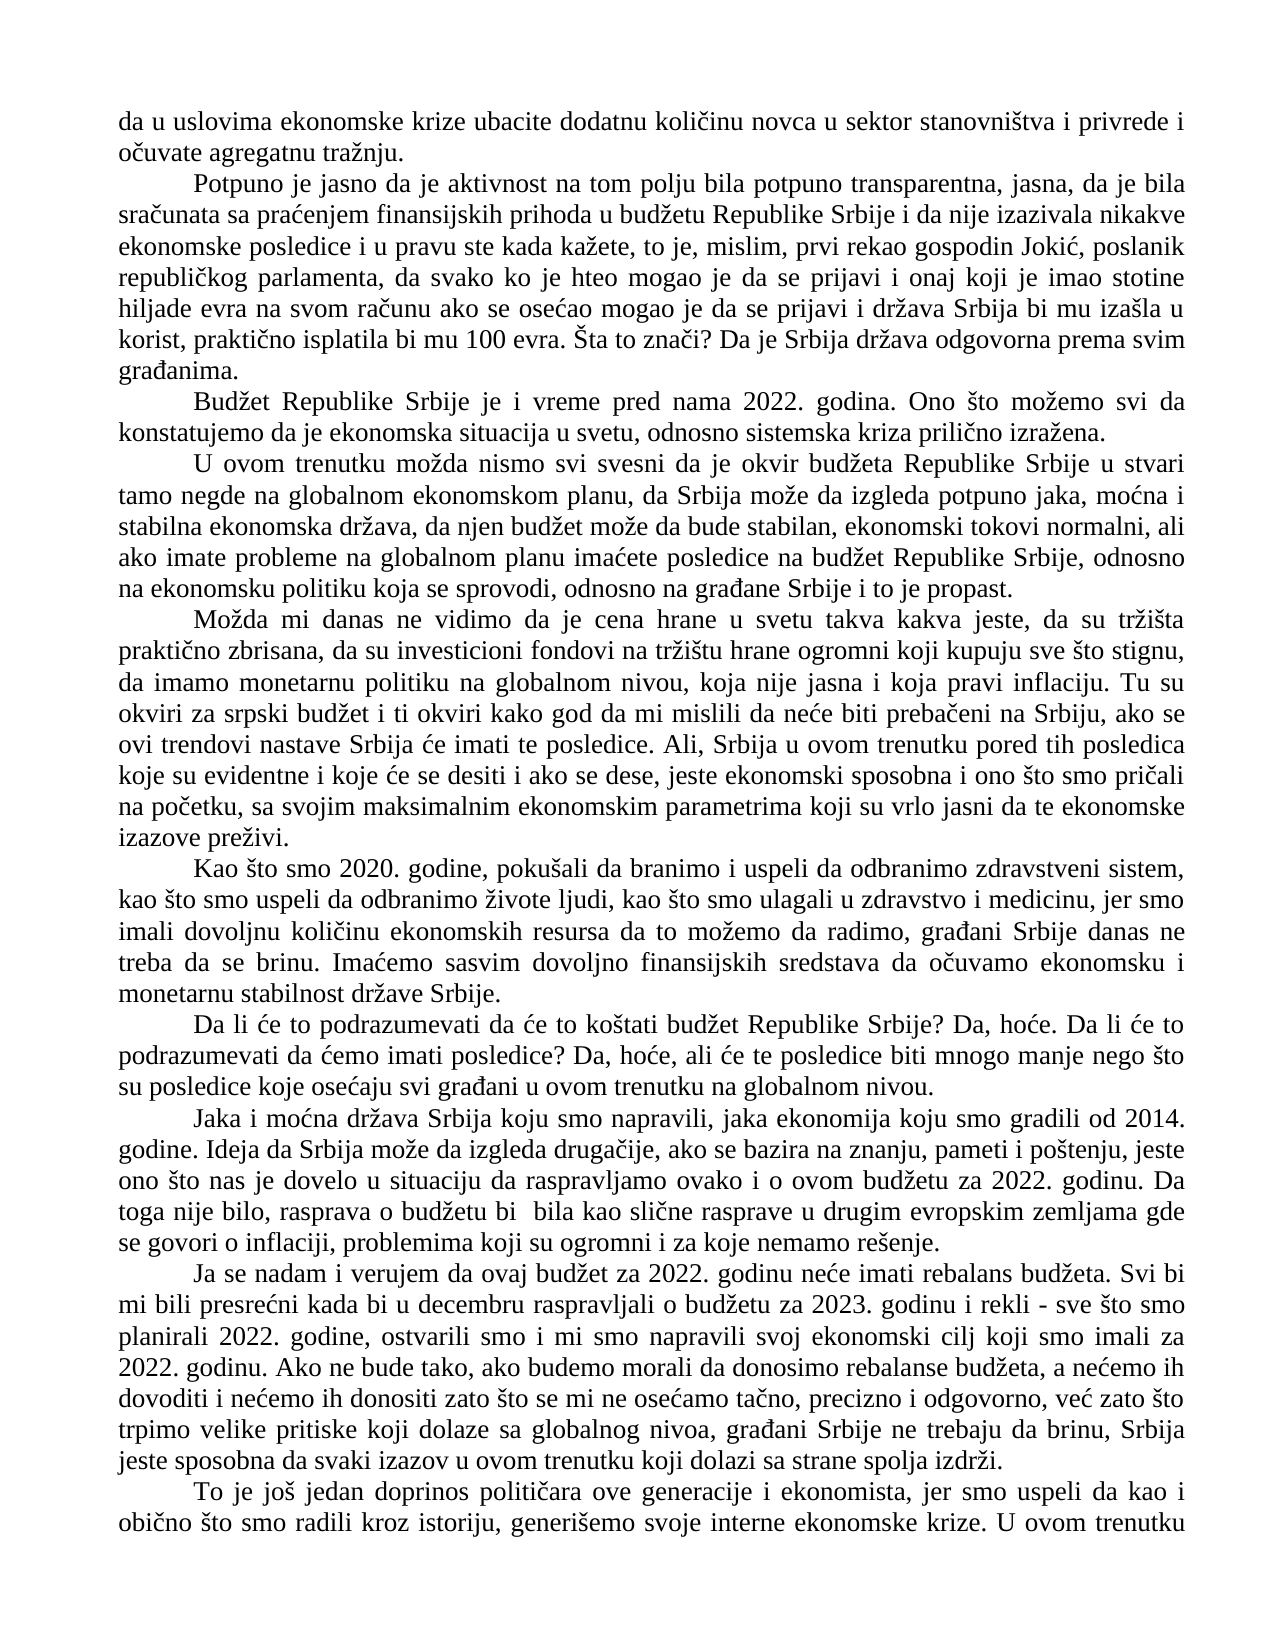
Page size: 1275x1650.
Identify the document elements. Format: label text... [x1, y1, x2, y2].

text Ja se nadam i verujem da ovaj budžet za 2022. godinu neće imati rebalans budžeta. Svi bi mi bili presrećni kada bi u decembru raspravljali o budžetu za 2023. godinu i rekli - sve što smo planirali 2022. godine, ostvarili smo i mi smo napravili svoj ekonomski cilj koji smo imali za 2022. godinu. Ako ne bude tako, ako budemo morali da donosimo rebalanse budžeta, a nećemo ih dovoditi i nećemo ih donositi zato što se mi ne osećamo tačno, precizno i odgovorno, već zato što trpimo velike pritiske koji dolaze sa globalnog nivoa, građani Srbije ne trebaju da brinu, Srbija jeste sposobna da svaki izazov u ovom trenutku koji dolazi sa strane spolja izdrži. [118, 1257, 1186, 1475]
text U ovom trenutku možda nismo svi svesni da je okvir budžeta Republike Srbije u stvari tamo negde na globalnom ekonomskom planu, da Srbija može da izgleda potpuno jaka, moćna i stabilna ekonomska država, da njen budžet može da bude stabilan, ekonomski tokovi normalni, ali ako imate probleme na globalnom planu imaćete posledice na budžet Republike Srbije, odnosno na ekonomsku politiku koja se sprovodi, odnosno na građane Srbije i to je propast. [118, 448, 1186, 603]
text Budžet Republike Srbije je i vreme pred nama 2022. godina. Ono što možemo svi da konstatujemo da je ekonomska situacija u svetu, odnosno sistemska kriza prilično izražena. [118, 385, 1186, 448]
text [118, 105, 1186, 167]
text Možda mi danas ne vidimo da je cena hrane u svetu takva kakva jeste, da su tržišta praktično zbrisana, da su investicioni fondovi na tržištu hrane ogromni koji kupuju sve što stignu, da imamo monetarnu politiku na globalnom nivou, koja nije jasna i koja pravi inflaciju. Tu su okviri za srpski budžet i ti okviri kako god da mi mislili da neće biti prebačeni na Srbiju, ako se ovi trendovi nastave Srbija će imati te posledice. Ali, Srbija u ovom trenutku pored tih posledica koje su evidentne i koje će se desiti i ako se dese, jeste ekonomski sposobna i ono što smo pričali na početku, sa svojim maksimalnim ekonomskim parametrima koji su vrlo jasni da te ekonomske izazove preživi. [118, 603, 1186, 852]
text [118, 1475, 1186, 1538]
text Jaka i moćna država Srbija koju smo napravili, jaka ekonomija koju smo gradili od 2014. godine. Ideja da Srbija može da izgleda drugačije, ako se bazira na znanju, pameti i poštenju, jeste ono što nas je dovelo u situaciju da raspravljamo ovako i o ovom budžetu za 2022. godinu. Da toga nije bilo, rasprava o budžetu bi bila kao slične rasprave u drugim evropskim zemljama gde se govori o inflaciji, problemima koji su ogromni i za koje nemamo rešenje. [118, 1102, 1186, 1257]
text Potpuno je jasno da je aktivnost na tom polju bila potpuno transparentna, jasna, da je bila sračunata sa praćenjem finansijskih prihoda u budžetu Republike Srbije i da nije izazivala nikakve ekonomske posledice i u pravu ste kada kažete, to je, mislim, prvi rekao gospodin Jokić, poslanik republičkog parlamenta, da svako ko je hteo mogao je da se prijavi i onaj koji je imao stotine hiljade evra na svom računu ako se osećao mogao je da se prijavi i država Srbija bi mu izašla u korist, praktično isplatila bi mu 100 evra. Šta to znači? Da je Srbija država odgovorna prema svim građanima. [118, 167, 1186, 385]
text Da li će to podrazumevati da će to koštati budžet Republike Srbije? Da, hoće. Da li će to podrazumevati da ćemo imati posledice? Da, hoće, ali će te posledice biti mnogo manje nego što su posledice koje osećaju svi građani u ovom trenutku na globalnom nivou. [118, 1008, 1186, 1102]
text Kao što smo 2020. godine, pokušali da branimo i uspeli da odbranimo zdravstveni sistem, kao što smo uspeli da odbranimo živote ljudi, kao što smo ulagali u zdravstvo i medicinu, jer smo imali dovoljnu količinu ekonomskih resursa da to možemo da radimo, građani Srbije danas ne treba da se brinu. Imaćemo sasvim dovoljno finansijskih sredstava da očuvamo ekonomsku i monetarnu stabilnost države Srbije. [118, 852, 1186, 1008]
